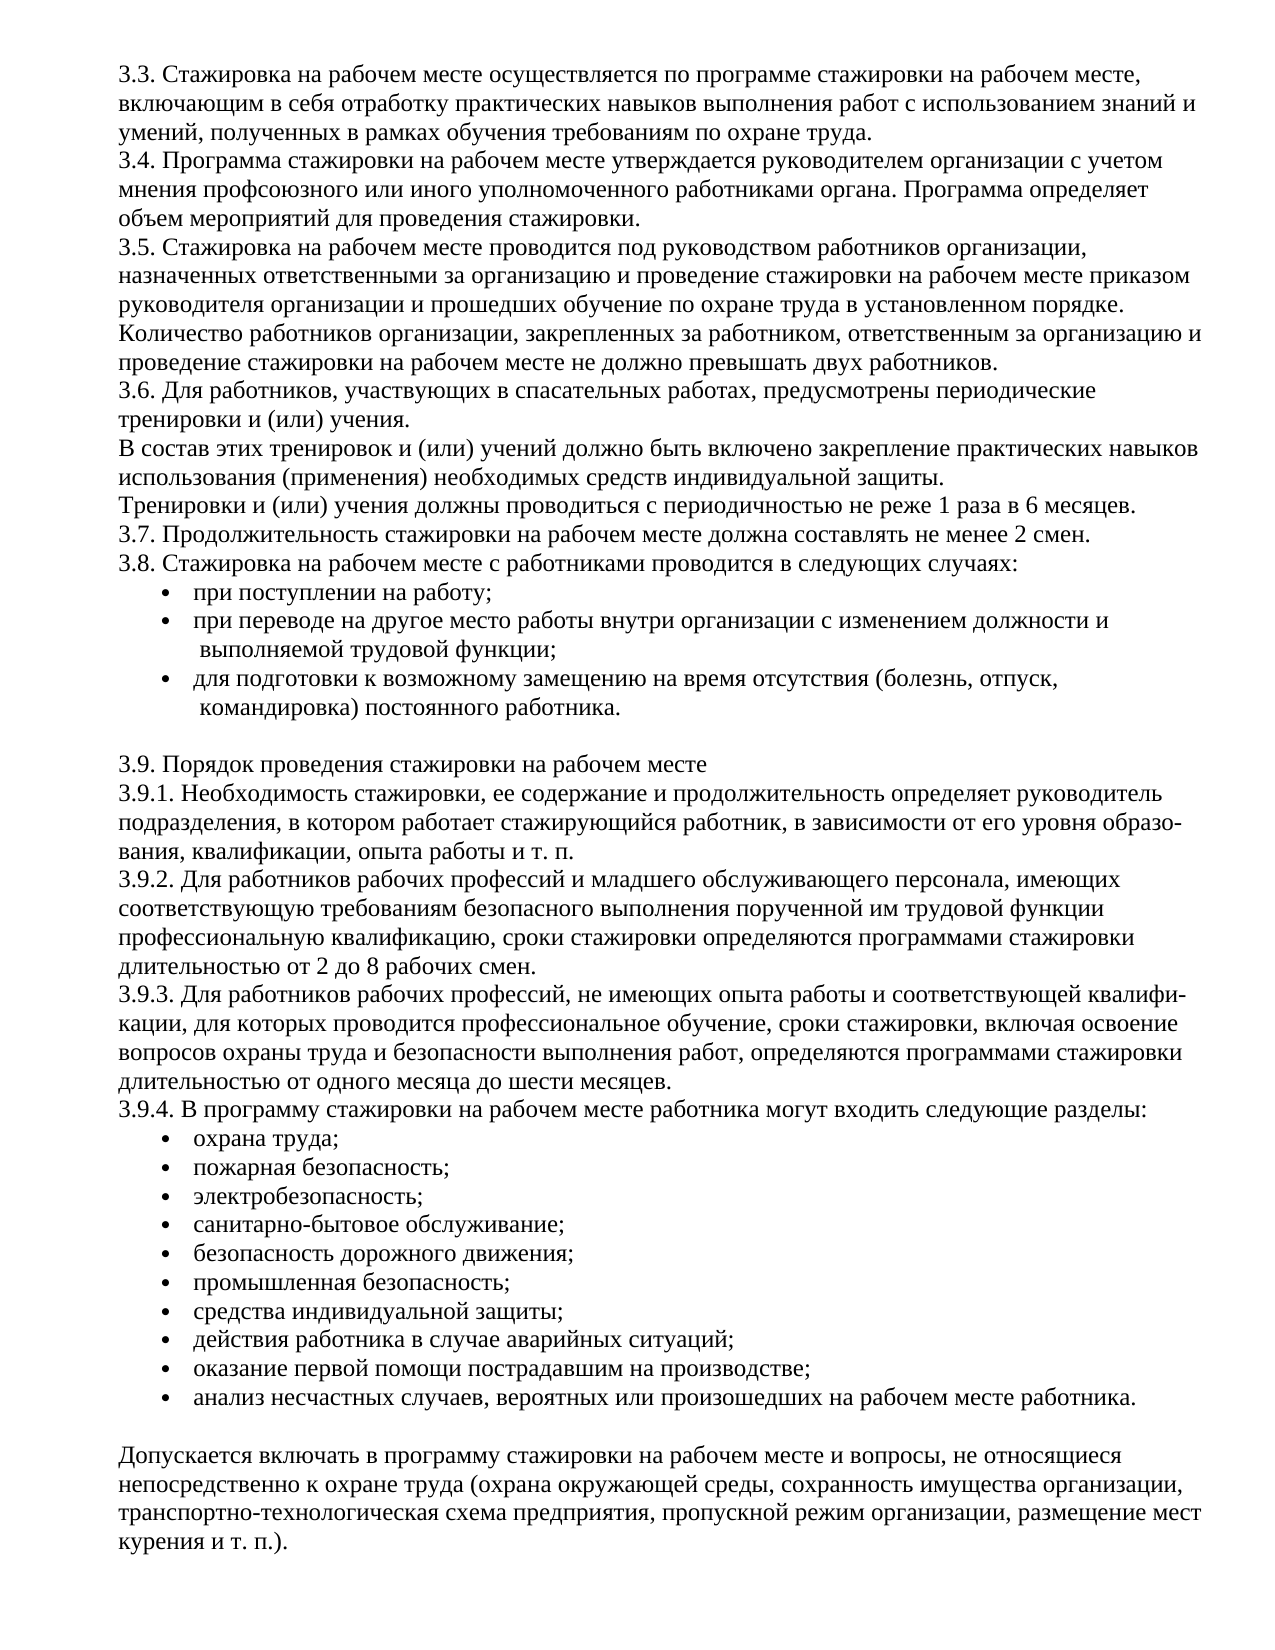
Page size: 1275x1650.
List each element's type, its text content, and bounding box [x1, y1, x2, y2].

list промышленная безопасность; [162, 1267, 1197, 1296]
text 3.6. Для работников, участвующих в спасательных работах, предусмотрены периодические тренировки и (или) учения. [118, 375, 1216, 433]
list безопасность дорожного движения; [162, 1238, 1197, 1267]
text 3.9.3. Для работников рабочих профессий, не имеющих опыта работы и соответствующей квалифи-кации, для которых проводится профессиональное обучение, сроки стажировки, включая освоение вопросов охраны труда и безопасности выполнения работ, определяются программами стажировки длительностью от одного месяца до шести месяцев. [118, 979, 1216, 1094]
list средства индивидуальной защиты; [162, 1296, 1197, 1324]
list электробезопасность; [162, 1181, 1197, 1209]
text Количество работников организации, закрепленных за работником, ответственным за организацию и проведение стажировки на рабочем месте не должно превышать двух работников. [118, 318, 1216, 375]
list при переводе на другое место работы внутри организации с изменением должности и выполняемой трудовой функции; [162, 605, 1197, 663]
text 3.4. Программа стажировки на рабочем месте утверждается руководителем организации с учетом мнения профсоюзного или иного уполномоченного работниками органа. Программа определяет объем мероприятий для проведения стажировки. [118, 145, 1216, 232]
list санитарно-бытовое обслуживание; [162, 1209, 1197, 1238]
list пожарная безопасность; [162, 1152, 1197, 1181]
text 3.5. Стажировка на рабочем месте проводится под руководством работников организации, назначенных ответственными за организацию и проведение стажировки на рабочем месте приказом руководителя организации и прошедших обучение по охране труда в установленном порядке. [118, 232, 1216, 318]
text 3.3. Стажировка на рабочем месте осуществляется по программе стажировки на рабочем месте, включающим в себя отработку практических навыков выполнения работ с использованием знаний и умений, полученных в рамках обучения требованиям по охране труда. [118, 59, 1216, 145]
text 3.7. Продолжительность стажировки на рабочем месте должна составлять не менее 2 смен. [118, 519, 1216, 548]
list действия работника в случае аварийных ситуаций; [162, 1324, 1197, 1353]
text В состав этих тренировок и (или) учений должно быть включено закрепление практических навыков использования (применения) необходимых средств индивидуальной защиты. [118, 433, 1216, 490]
text Допускается включать в программу стажировки на рабочем месте и вопросы, не относящиеся непосредственно к охране труда (охрана окружающей среды, сохранность имущества организации, транспортно-технологическая схема предприятия, пропускной режим организации, размещение мест курения и т. п.). [118, 1440, 1216, 1555]
list для подготовки к возможному замещению на время отсутствия (болезнь, отпуск, командировка) постоянного работника. [162, 663, 1197, 720]
list при поступлении на работу; [162, 577, 1197, 605]
text 3.9.2. Для работников рабочих профессий и младшего обслуживающего персонала, имеющих соответствующую требованиям безопасного выполнения порученной им трудовой функции профессиональную квалификацию, сроки стажировки определяются программами стажировки длительностью от 2 до 8 рабочих смен. [118, 864, 1216, 979]
list охрана труда; [162, 1123, 1197, 1152]
list оказание первой помощи пострадавшим на производстве; [162, 1353, 1197, 1382]
text 3.9.4. В программу стажировки на рабочем месте работника могут входить следующие разделы: [118, 1094, 1216, 1123]
text Тренировки и (или) учения должны проводиться с периодичностью не реже 1 раза в 6 месяцев. [118, 490, 1216, 519]
list анализ несчастных случаев, вероятных или произошедших на рабочем месте работника. [162, 1382, 1197, 1411]
text 3.8. Стажировка на рабочем месте с работниками проводится в следующих случаях: [118, 548, 1216, 577]
text 3.9.1. Необходимость стажировки, ее содержание и продолжительность определяет руководитель подразделения, в котором работает стажирующийся работник, в зависимости от его уровня образо-вания, квалификации, опыта работы и т. п. [118, 778, 1216, 864]
text 3.9. Порядок проведения стажировки на рабочем месте [118, 749, 1216, 778]
